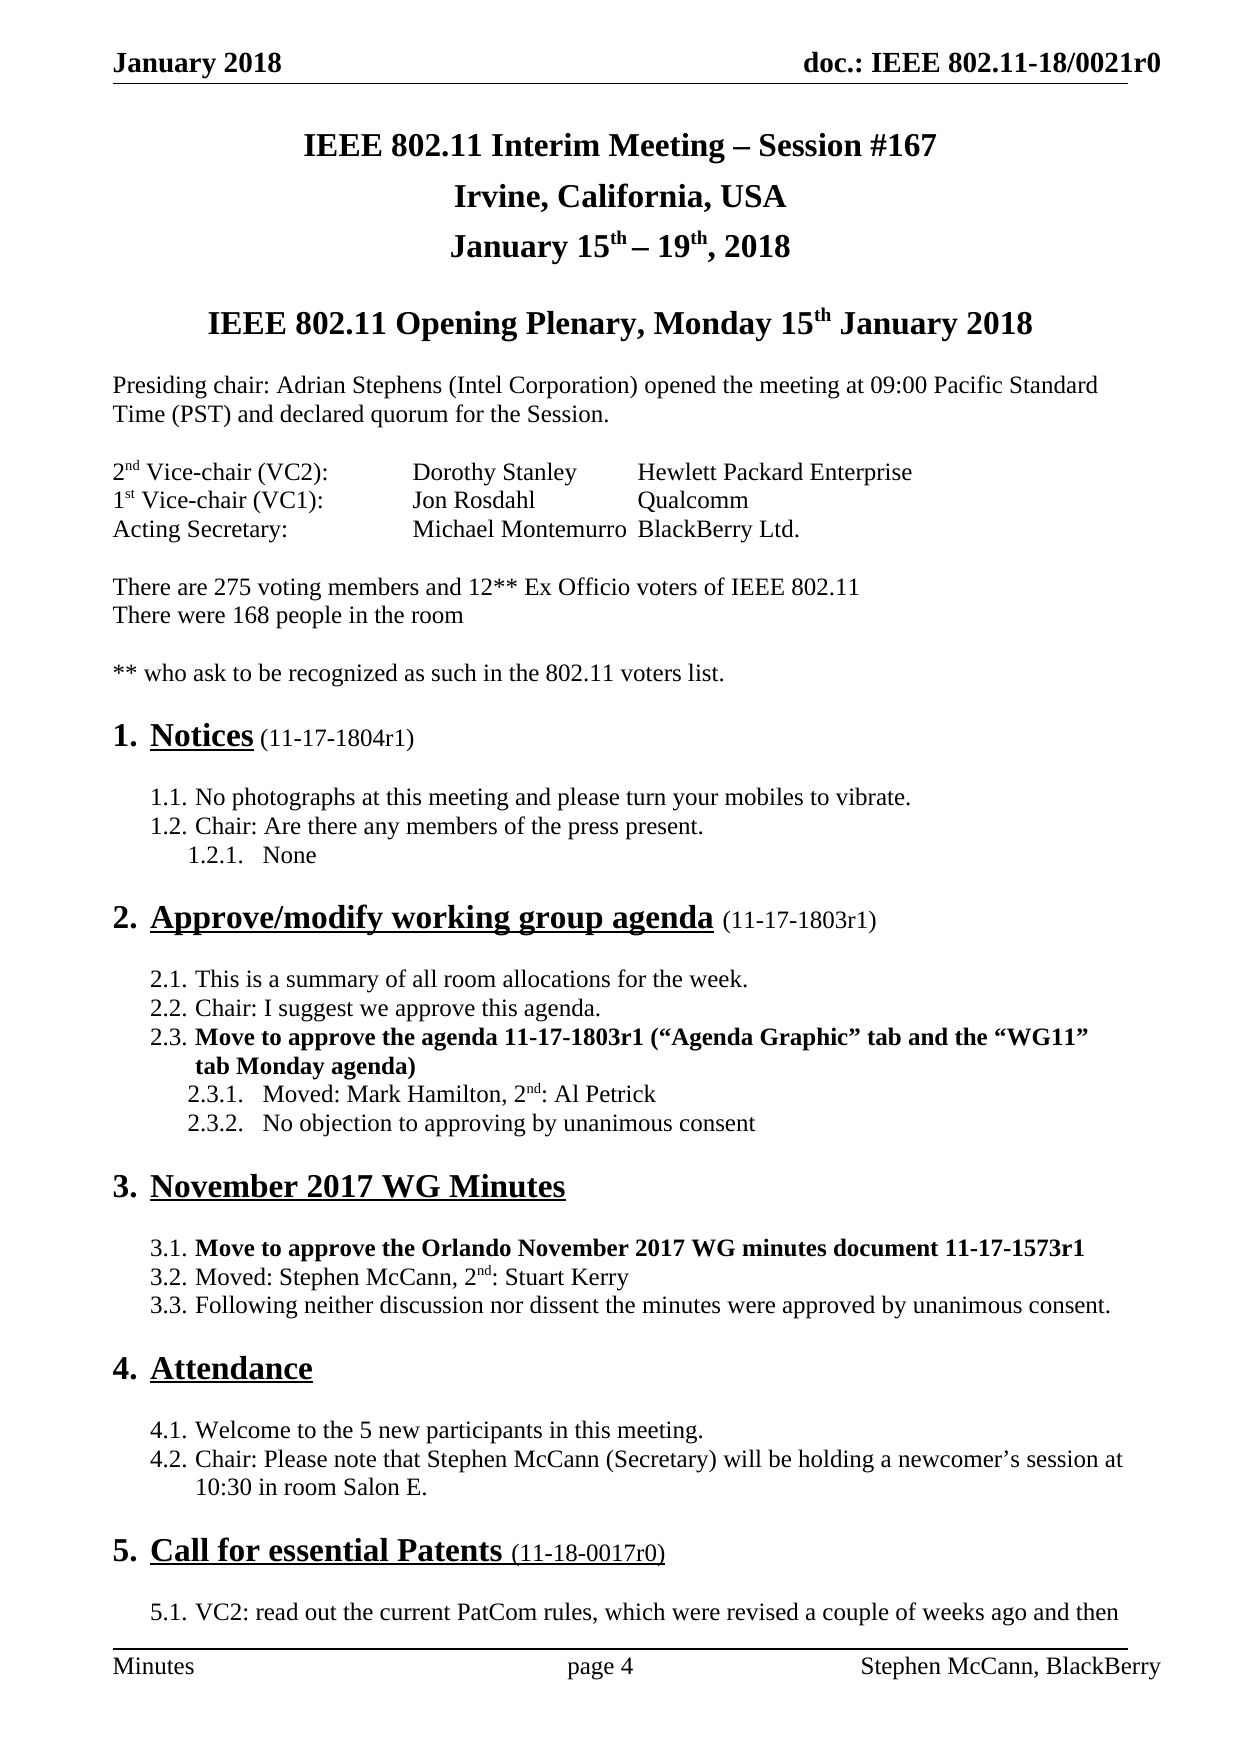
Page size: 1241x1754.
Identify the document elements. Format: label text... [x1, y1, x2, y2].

list Following neither discussion nor dissent the minutes were approved by unanimous consent. [150, 1290, 1128, 1319]
list Welcome to the 5 new participants in this meeting. [150, 1415, 1128, 1444]
text ** who ask to be recognized as such in the 802.11 voters list. [112, 658, 1128, 687]
text IEEE 802.11 Opening Plenary, Monday 15th January 2018 [112, 303, 1128, 342]
list Chair: Are there any members of the press present. [150, 811, 1128, 840]
text There are 275 voting members and 12** Ex Officio voters of IEEE 802.11 [112, 572, 1128, 600]
text Acting Secretary: Michael Montemurro BlackBerry Ltd. [112, 514, 1128, 543]
list None [187, 840, 1128, 869]
list Moved: Stephen McCann, 2nd: Stuart Kerry [150, 1262, 1128, 1290]
list No photographs at this meeting and please turn your mobiles to vibrate. [150, 782, 1128, 811]
text Presiding chair: Adrian Stephens (Intel Corporation) opened the meeting at 09:00 Pacific Standard Time (PST) and declared quorum for the Session. [112, 370, 1128, 428]
text Irvine, California, USA [112, 176, 1128, 214]
list This is a summary of all room allocations for the week. [150, 964, 1128, 993]
list Chair: Please note that Stephen McCann (Secretary) will be holding a newcomer’s session at 10:30 in room Salon E. [150, 1444, 1128, 1501]
text January 15th – 19th, 2018 [112, 227, 1128, 265]
list Move to approve the Orlando November 2017 WG minutes document 11-17-1573r1 [150, 1233, 1128, 1262]
list Call for essential Patents (11-18-0017r0) [112, 1530, 1128, 1568]
list Chair: I suggest we approve this agenda. [150, 993, 1128, 1022]
list No objection to approving by unanimous consent [187, 1108, 1128, 1137]
list Approve/modify working group agenda (11-17-1803r1) [112, 897, 1128, 936]
text 2nd Vice-chair (VC2): Dorothy Stanley Hewlett Packard Enterprise [112, 457, 1128, 485]
list Attendance [112, 1348, 1128, 1386]
text 1st Vice-chair (VC1): Jon Rosdahl Qualcomm [112, 485, 1128, 514]
list November 2017 WG Minutes [112, 1166, 1128, 1204]
text IEEE 802.11 Interim Meeting – Session #167 [112, 125, 1128, 163]
list Move to approve the agenda 11-17-1803r1 (“Agenda Graphic” tab and the “WG11” tab Monday agenda) [150, 1022, 1128, 1079]
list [150, 1597, 1128, 1626]
list Moved: Mark Hamilton, 2nd: Al Petrick [187, 1079, 1128, 1108]
list Notices (11-17-1804r1) [112, 715, 1128, 754]
text There were 168 people in the room [112, 600, 1128, 629]
